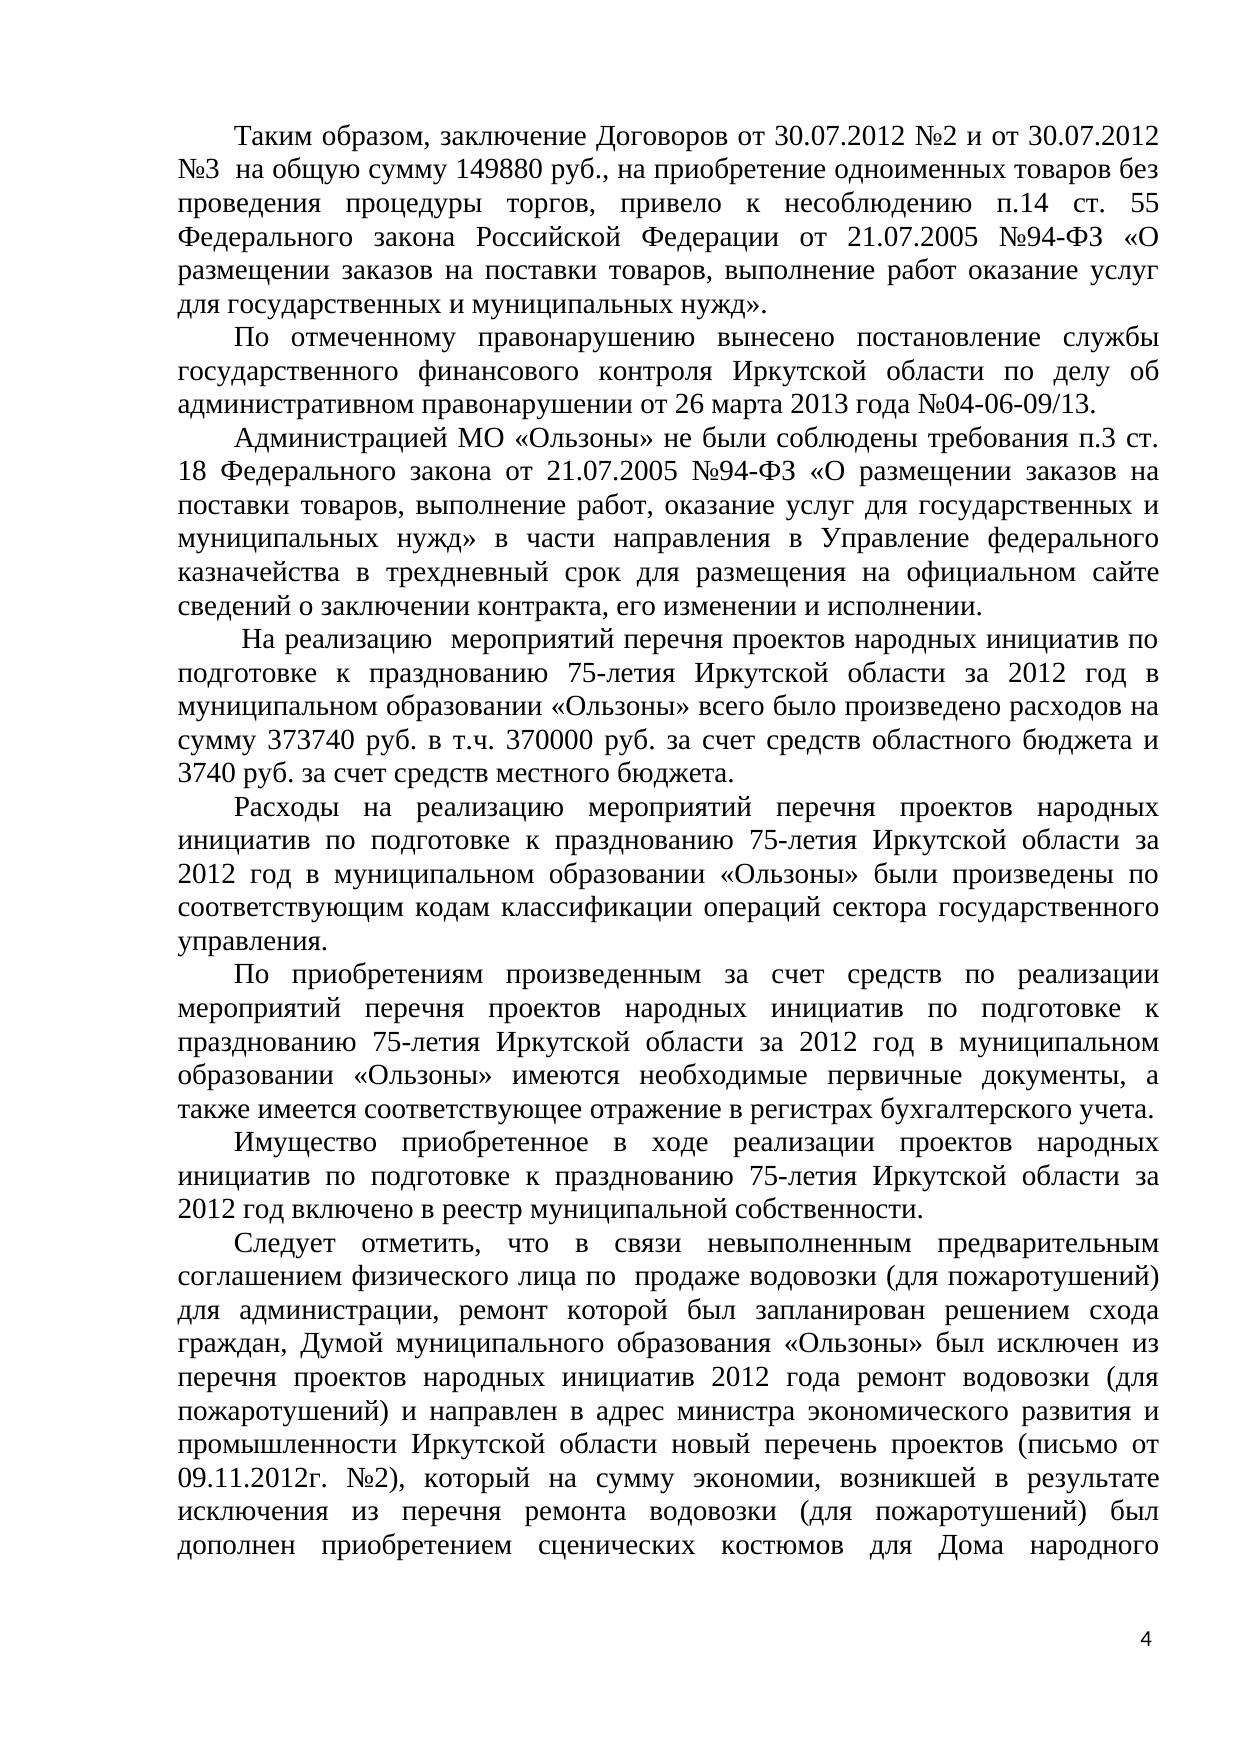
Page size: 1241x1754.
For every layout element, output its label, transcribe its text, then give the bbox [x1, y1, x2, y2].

text Администрацией МО «Ользоны» не были соблюдены требования п.3 ст. 18 Федерального закона от 21.07.2005 №94-ФЗ «О размещении заказов на поставки товаров, выполнение работ, оказание услуг для государственных и муниципальных нужд» в части направления в Управление федерального казначейства в трехдневный срок для размещения на официальном сайте сведений о заключении контракта, его изменении и исполнении. [177, 420, 1160, 621]
text Имущество приобретенное в ходе реализации проектов народных инициатив по подготовке к празднованию 75-летия Иркутской области за 2012 год включено в реестр муниципальной собственности. [177, 1124, 1160, 1225]
text На реализацию мероприятий перечня проектов народных инициатив по подготовке к празднованию 75-летия Иркутской области за 2012 год в муниципальном образовании «Ользоны» всего было произведено расходов на сумму 373740 руб. в т.ч. 370000 руб. за счет средств областного бюджета и 3740 руб. за счет средств местного бюджета. [177, 621, 1160, 789]
text Расходы на реализацию мероприятий перечня проектов народных инициатив по подготовке к празднованию 75-летия Иркутской области за 2012 год в муниципальном образовании «Ользоны» были произведены по соответствующим кодам классификации операций сектора государственного управления. [177, 789, 1160, 957]
text Таким образом, заключение Договоров от 30.07.2012 №2 и от 30.07.2012 №3 на общую сумму 149880 руб., на приобретение одноименных товаров без проведения процедуры торгов, привело к несоблюдению п.14 ст. 55 Федерального закона Российской Федерации от 21.07.2005 №94-ФЗ «О размещении заказов на поставки товаров, выполнение работ оказание услуг для государственных и муниципальных нужд». [177, 118, 1160, 319]
text По отмеченному правонарушению вынесено постановление службы государственного финансового контроля Иркутской области по делу об административном правонарушении от 26 марта 2013 года №04-06-09/13. [177, 319, 1160, 420]
text По приобретениям произведенным за счет средств по реализации мероприятий перечня проектов народных инициатив по подготовке к празднованию 75-летия Иркутской области за 2012 год в муниципальном образовании «Ользоны» имеются необходимые первичные документы, а также имеется соответствующее отражение в регистрах бухгалтерского учета. [177, 957, 1160, 1124]
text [177, 1225, 1160, 1560]
